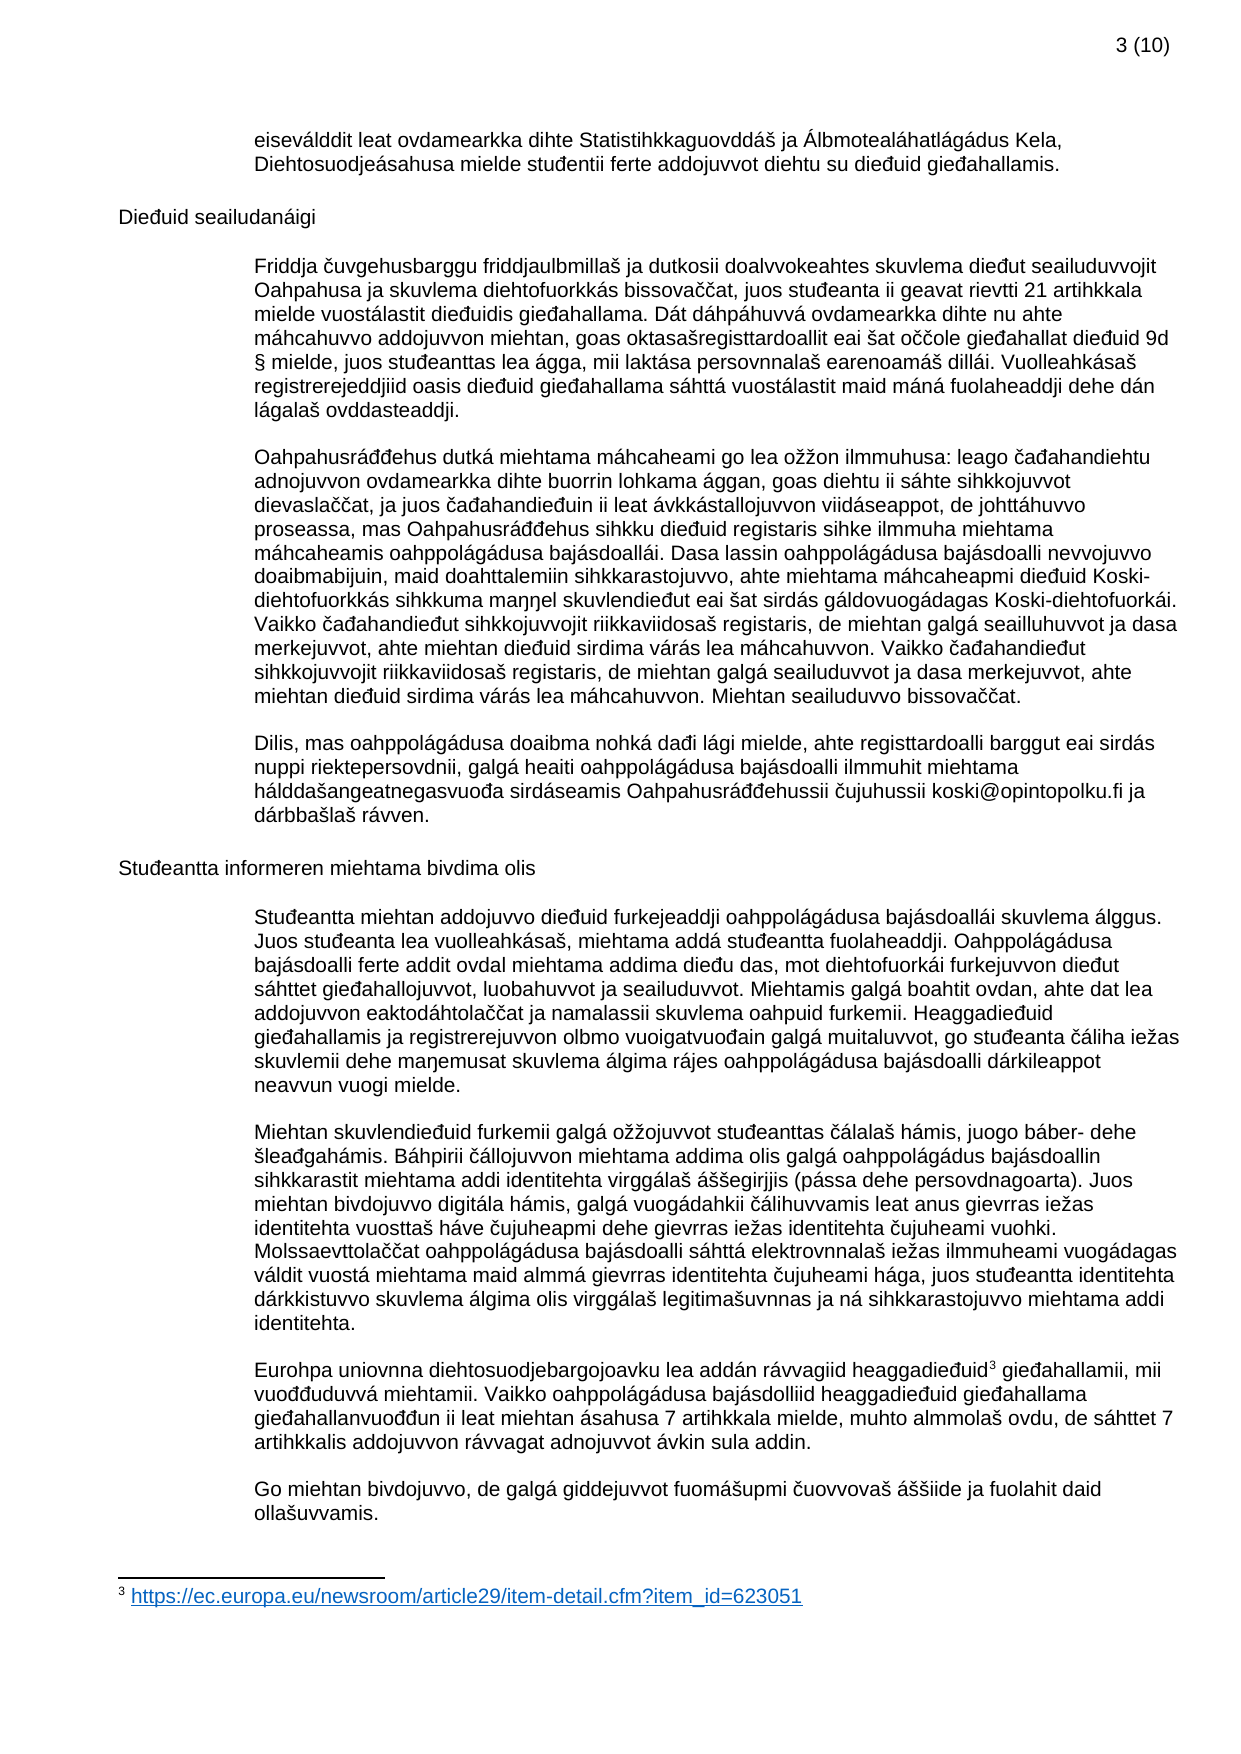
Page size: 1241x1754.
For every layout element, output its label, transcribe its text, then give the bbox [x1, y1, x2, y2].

text Stuđeantta miehtan addojuvvo dieđuid furkejeaddji oahppolágádusa bajásdoallái skuvlema álggus. Juos stuđeanta lea vuolleahkásaš, miehtama addá stuđeantta fuolaheaddji. Oahppolágádusa bajásdoalli ferte addit ovdal miehtama addima dieđu das, mot diehtofuorkái furkejuvvon dieđut sáhttet gieđahallojuvvot, luobahuvvot ja seailuduvvot. Miehtamis galgá boahtit ovdan, ahte dat lea addojuvvon eaktodáhtolaččat ja namalassii skuvlema oahpuid furkemii. Heaggadieđuid gieđahallamis ja registrerejuvvon olbmo vuoigatvuođain galgá muitaluvvot, go stuđeanta čáliha iežas skuvlemii dehe maŋemusat skuvlema álgima rájes oahppolágádusa bajásdoalli dárkileappot neavvun vuogi mielde. [254, 905, 1181, 1097]
text Go miehtan bivdojuvvo, de galgá giddejuvvot fuomášupmi čuovvovaš áššiide ja fuolahit daid ollašuvvamis. [254, 1477, 1181, 1525]
text Miehtan skuvlendieđuid furkemii galgá ožžojuvvot stuđeanttas čálalaš hámis, juogo báber- dehe šleađgahámis. Báhpirii čállojuvvon miehtama addima olis galgá oahppolágádus bajásdoallin sihkkarastit miehtama addi identitehta virggálaš áššegirjjis (pássa dehe persovdnagoarta). Juos miehtan bivdojuvvo digitála hámis, galgá vuogádahkii čálihuvvamis leat anus gievrras iežas identitehta vuosttaš háve čujuheapmi dehe gievrras iežas identitehta čujuheami vuohki. Molssaevttolaččat oahppolágádusa bajásdoalli sáhttá elektrovnnalaš iežas ilmmuheami vuogádagas váldit vuostá miehtama maid almmá gievrras identitehta čujuheami hága, juos stuđeantta identitehta dárkkistuvvo skuvlema álgima olis virggálaš legitimašuvnnas ja ná sihkkarastojuvvo miehtama addi identitehta. [254, 1119, 1181, 1335]
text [254, 128, 1181, 176]
text Oahpahusráđđehus dutká miehtama máhcaheami go lea ožžon ilmmuhusa: leago čađahandiehtu adnojuvvon ovdamearkka dihte buorrin lohkama ággan, goas diehtu ii sáhte sihkkojuvvot dievaslaččat, ja juos čađahandieđuin ii leat ávkkástallojuvvon viidáseappot, de johttáhuvvo proseassa, mas Oahpahusráđđehus sihkku dieđuid registaris sihke ilmmuha miehtama máhcaheamis oahppolágádusa bajásdoallái. Dasa lassin oahppolágádusa bajásdoalli nevvojuvvo doaibmabijuin, maid doahttalemiin sihkkarastojuvvo, ahte miehtama máhcaheapmi dieđuid Koski-diehtofuorkkás sihkkuma maŋŋel skuvlendieđut eai šat sirdás gáldovuogádagas Koski-diehtofuorkái. Vaikko čađahandieđut sihkkojuvvojit riikkaviidosaš registaris, de miehtan galgá seailluhuvvot ja dasa merkejuvvot, ahte miehtan dieđuid sirdima várás lea máhcahuvvon. Vaikko čađahandieđut sihkkojuvvojit riikkaviidosaš registaris, de miehtan galgá seailuduvvot ja dasa merkejuvvot, ahte miehtan dieđuid sirdima várás lea máhcahuvvon. Miehtan seailuduvvo bissovaččat. [254, 444, 1181, 708]
subtitle Dieđuid seailudanáigi [118, 205, 1181, 229]
text Eurohpa uniovnna diehtosuodjebargojoavku lea addán rávvagiid heaggadieđuid gieđahallamii, mii vuođđuduvvá miehtamii. Vaikko oahppolágádusa bajásdolliid heaggadieđuid gieđahallama gieđahallanvuođđun ii leat miehtan ásahusa 7 artihkkala mielde, muhto almmolaš ovdu, de sáhttet 7 artihkkalis addojuvvon rávvagat adnojuvvot ávkin sula addin. [254, 1358, 1181, 1454]
text Dilis, mas oahppolágádusa doaibma nohká dađi lági mielde, ahte registtardoalli barggut eai sirdás nuppi riektepersovdnii, galgá heaiti oahppolágádusa bajásdoalli ilmmuhit miehtama hálddašangeatnegasvuođa sirdáseamis Oahpahusráđđehussii čujuhussii koski@opintopolku.fi ja dárbbašlaš rávven. [254, 731, 1181, 827]
subtitle Stuđeantta informeren miehtama bivdima olis [118, 856, 1181, 880]
text Friddja čuvgehusbarggu friddjaulbmillaš ja dutkosii doalvvokeahtes skuvlema dieđut seailuduvvojit Oahpahusa ja skuvlema diehtofuorkkás bissovaččat, juos stuđeanta ii geavat rievtti 21 artihkkala mielde vuostálastit dieđuidis gieđahallama. Dát dáhpáhuvvá ovdamearkka dihte nu ahte máhcahuvvo addojuvvon miehtan, goas oktasašregisttardoallit eai šat oččole gieđahallat dieđuid 9d § mielde, juos stuđeanttas lea ágga, mii laktása persovnnalaš earenoamáš dillái. Vuolleahkásaš registrerejeddjiid oasis dieđuid gieđahallama sáhttá vuostálastit maid máná fuolaheaddji dehe dán lágalaš ovddasteaddji. [254, 254, 1181, 422]
